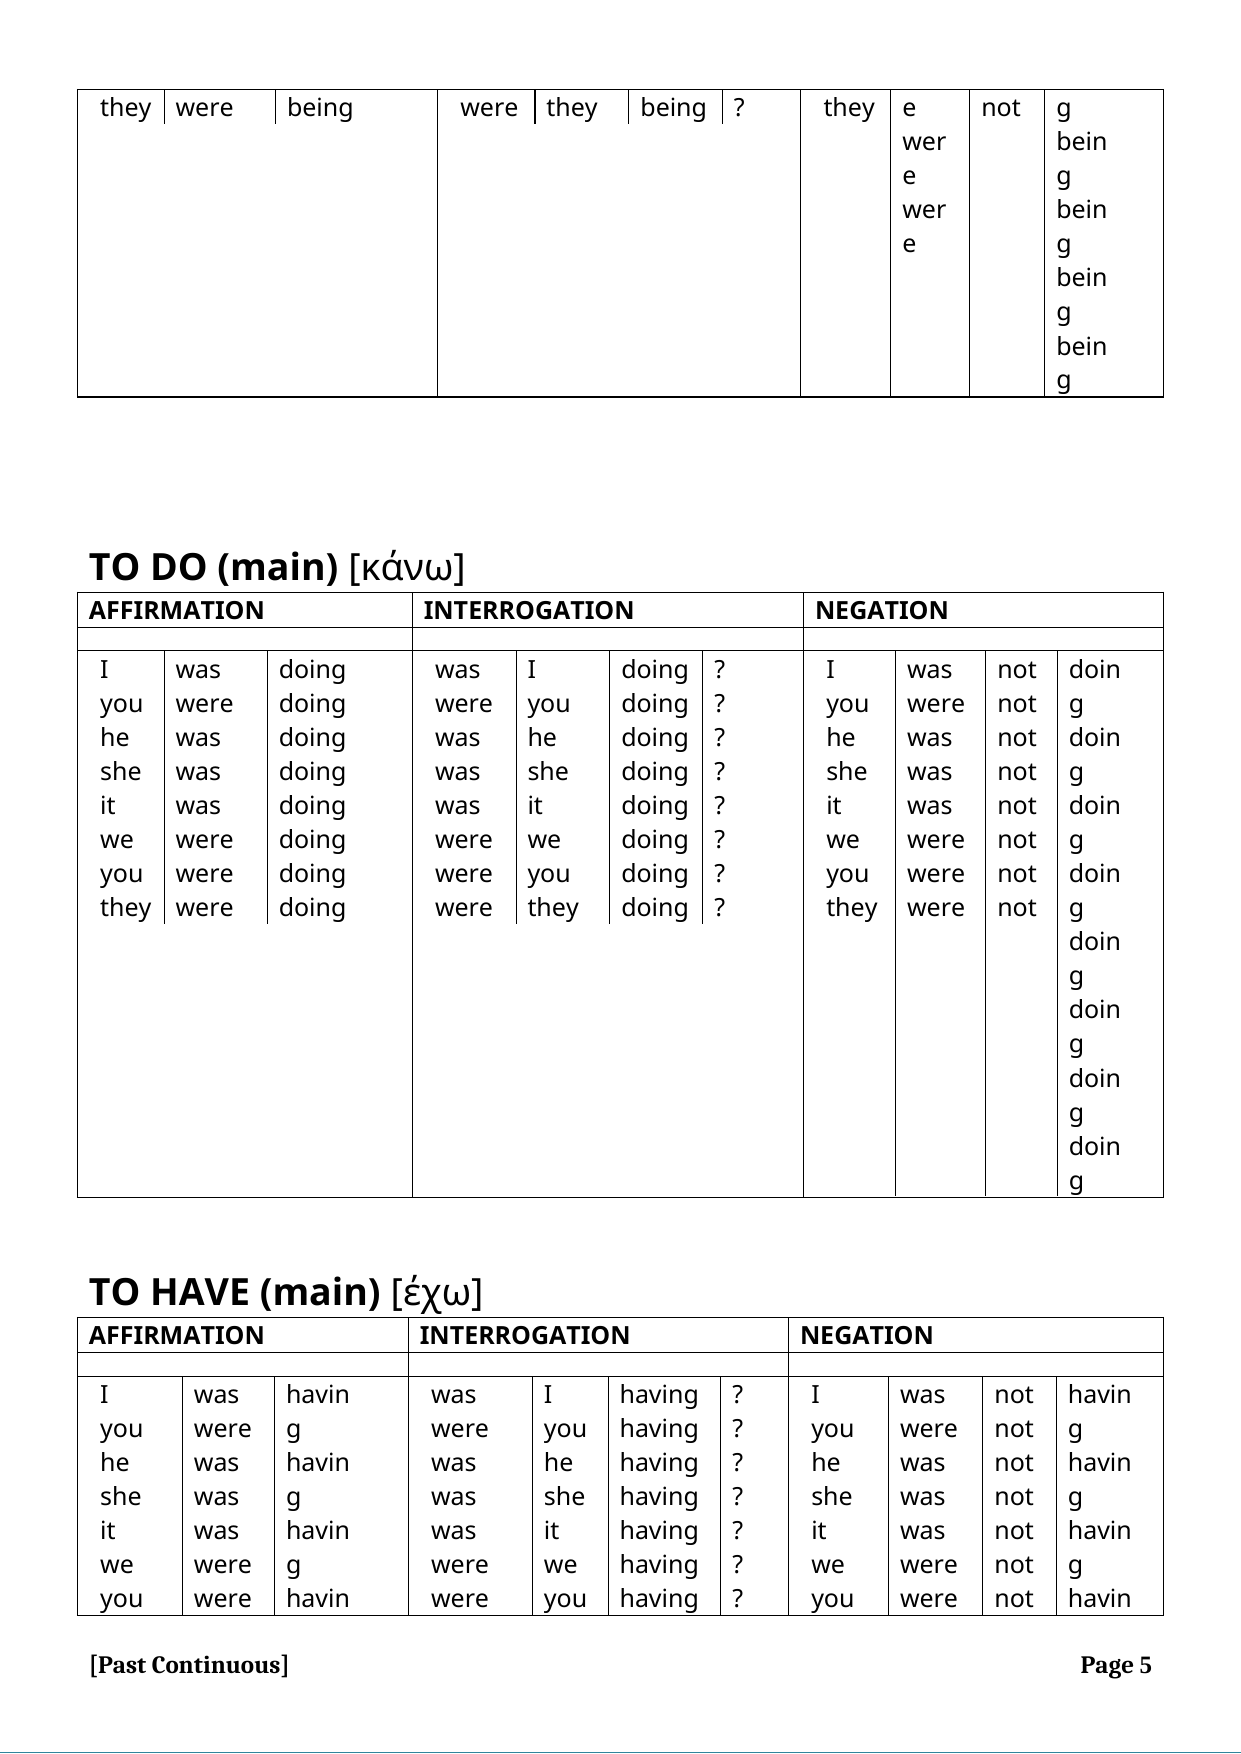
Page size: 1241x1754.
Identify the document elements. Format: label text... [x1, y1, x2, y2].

table_cell [721, 1377, 788, 1615]
table_cell [78, 1353, 408, 1376]
table_cell [275, 1377, 408, 1615]
table_cell [409, 1377, 532, 1615]
table_cell [533, 1377, 608, 1615]
table_cell [413, 651, 803, 1197]
table_cell [891, 90, 969, 396]
table_header NEGATION [789, 1318, 1163, 1352]
table_header AFFIRMATION [78, 593, 412, 627]
table_cell [1045, 90, 1163, 396]
text TO HAVE (main) [έχω] [89, 1266, 1152, 1317]
table_cell [438, 90, 800, 396]
table_cell [1057, 1377, 1163, 1615]
table_cell [609, 1377, 720, 1615]
table_cell [789, 1377, 888, 1615]
table_cell [804, 651, 1163, 1197]
table_cell [413, 628, 803, 650]
table_cell [789, 1353, 1163, 1376]
text TO DO (main) [κάνω] [89, 541, 1152, 592]
table_cell [78, 628, 412, 650]
table_cell [983, 1377, 1056, 1615]
table_header AFFIRMATION [78, 1318, 408, 1352]
table_cell [183, 1377, 274, 1615]
table_cell [78, 651, 412, 1197]
table_cell [889, 1377, 982, 1615]
table_cell [78, 1377, 182, 1615]
table_cell [970, 90, 1044, 396]
table_cell [409, 1353, 788, 1376]
table_header NEGATION [804, 593, 1163, 627]
table_cell [78, 90, 437, 396]
table_cell [804, 628, 1163, 650]
table_header INTERROGATION [409, 1318, 788, 1352]
table_header INTERROGATION [413, 593, 803, 627]
table_cell [801, 90, 890, 396]
